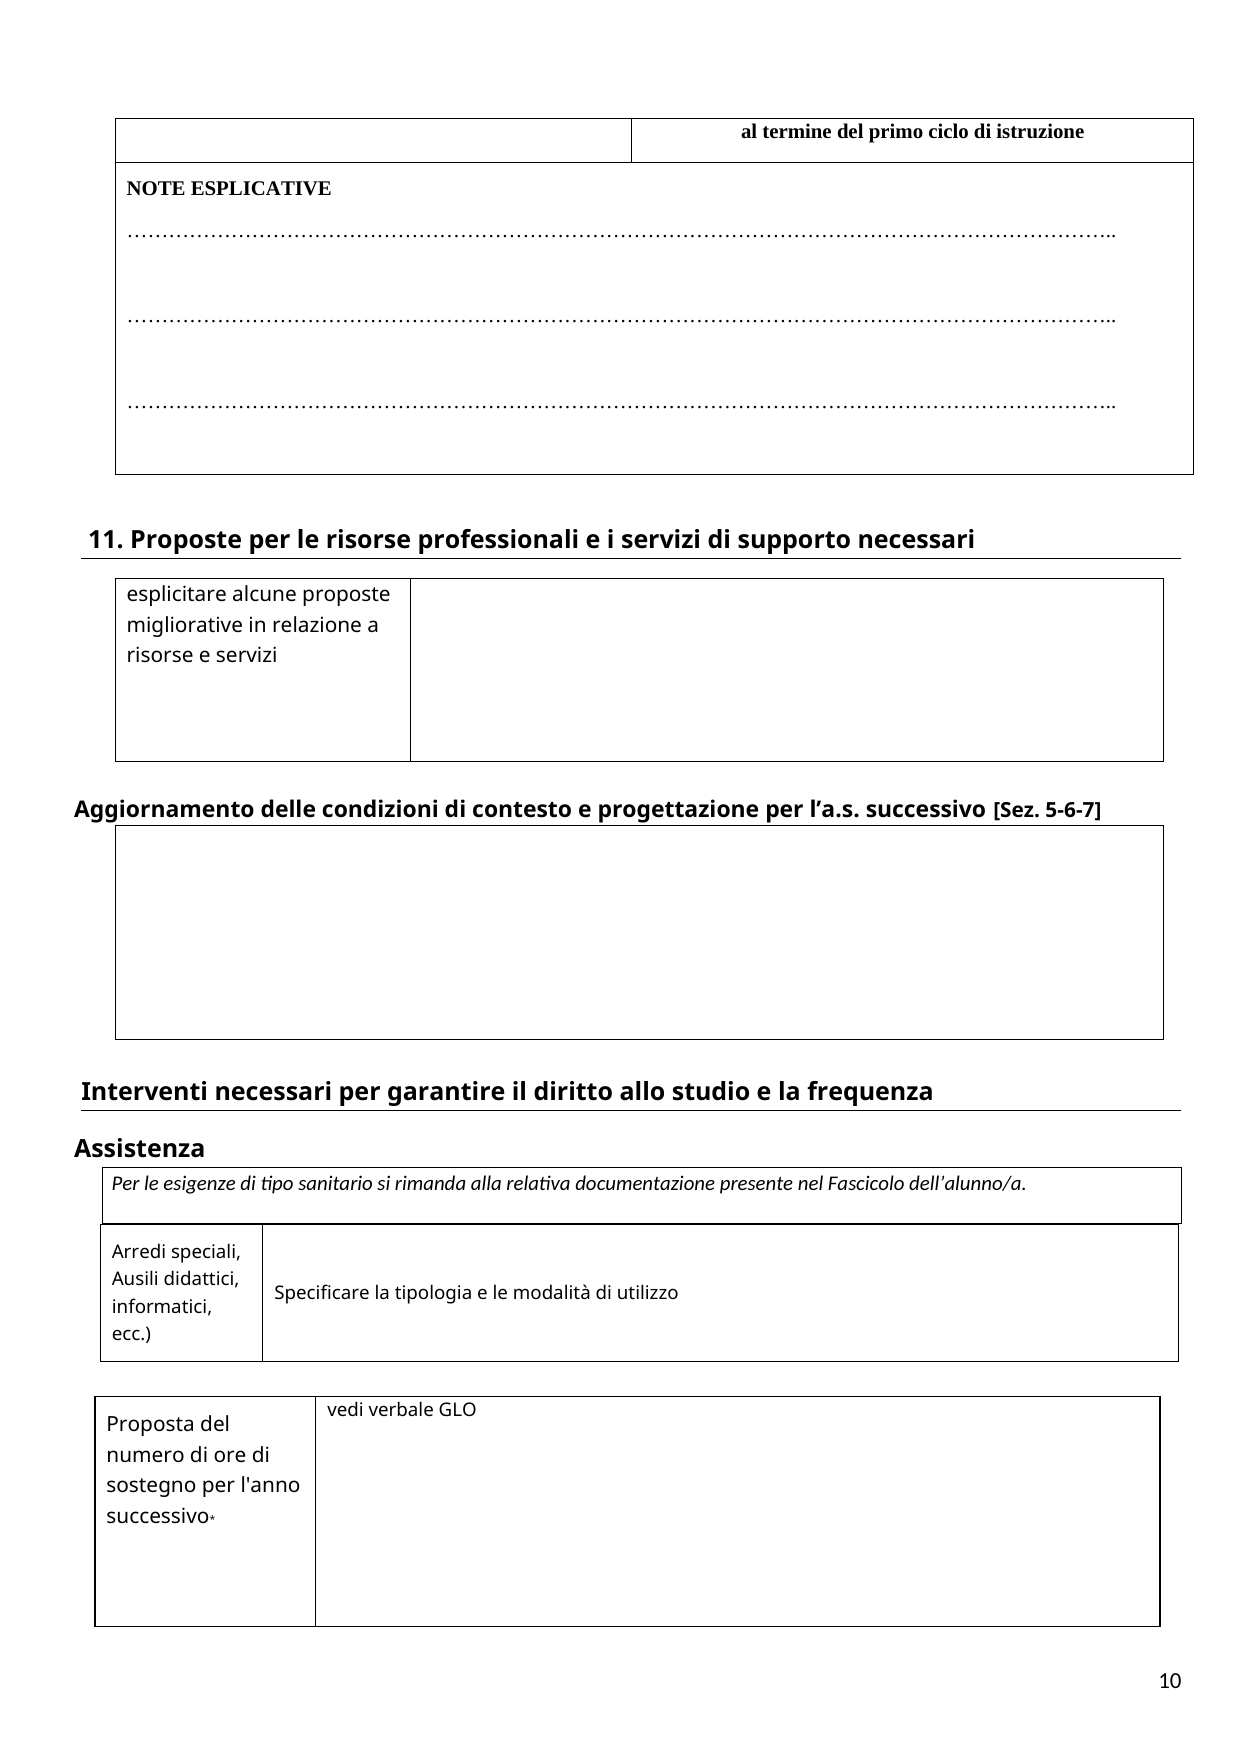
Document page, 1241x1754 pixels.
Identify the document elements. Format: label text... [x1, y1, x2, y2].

subtitle 11. Proposte per le risorse professionali e i servizi di supporto necessari [81, 522, 1181, 558]
table_header esplicitare alcune proposte migliorative in relazione a risorse e servizi [116, 579, 410, 761]
table_cell NOTE ESPLICATIVE …………………………………………………………………………………………………………………………….. …………………………………………………………………………………………………………………………….. …………………………………………………………………………………………………………………………….. [116, 163, 1193, 474]
table_header [116, 826, 1163, 1039]
table_header Specificare la tipologia e le modalità di utilizzo [263, 1225, 1178, 1361]
text Assistenza [74, 1131, 1181, 1164]
subtitle Interventi necessari per garantire il diritto allo studio e la frequenza [81, 1074, 1181, 1110]
table_header vedi verbale GLO [316, 1397, 1159, 1626]
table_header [116, 119, 631, 162]
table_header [632, 119, 1193, 162]
table_header Proposta del numero di ore di sostegno per l'anno successivo* [96, 1397, 315, 1626]
table_header Arredi speciali, Ausili didattici, informatici, ecc.) [101, 1225, 262, 1361]
text Aggiornamento delle condizioni di contesto e progettazione per l’a.s. successivo [Sez. 5-6-7] [74, 793, 1181, 824]
table_header [411, 579, 1163, 761]
text Per le esigenze di tipo sanitario si rimanda alla relativa documentazione presente nel Fascicolo dell’alunno/a. [103, 1168, 1181, 1196]
